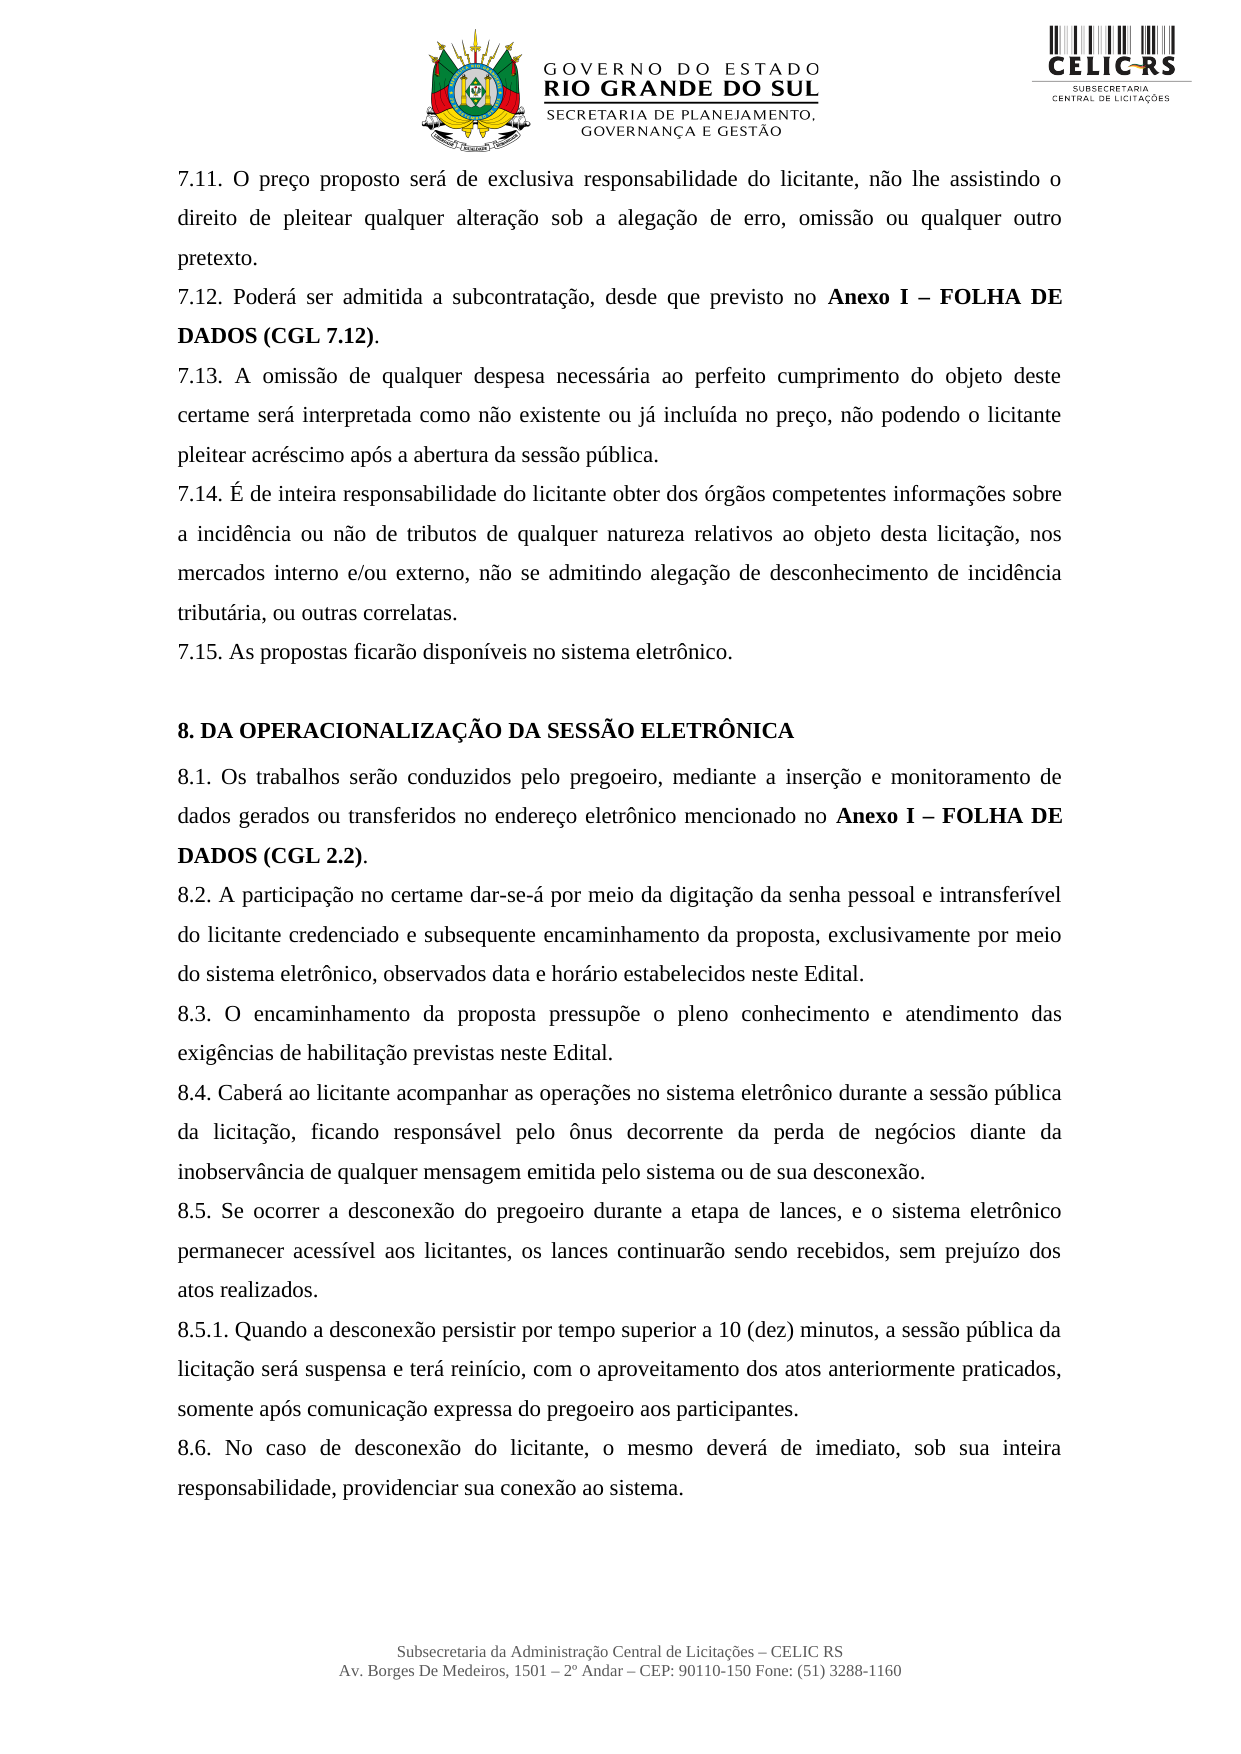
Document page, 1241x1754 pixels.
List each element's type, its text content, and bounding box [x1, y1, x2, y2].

text 7.14. É de inteira responsabilidade do licitante obter dos órgãos competentes informações sobre a incidência ou não de tributos de qualquer natureza relativos ao objeto desta licitação, nos mercados interno e/ou externo, não se admitindo alegação de desconhecimento de incidência tributária, ou outras correlatas. [177, 480, 1063, 625]
text 8.4. Caberá ao licitante acompanhar as operações no sistema eletrônico durante a sessão pública da licitação, ficando responsável pelo ônus decorrente da perda de negócios diante da inobservância de qualquer mensagem emitida pelo sistema ou de sua desconexão. [177, 1079, 1063, 1184]
text 7.11. O preço proposto será de exclusiva responsabilidade do licitante, não lhe assistindo o direito de pleitear qualquer alteração sob a alegação de erro, omissão ou qualquer outro pretexto. [177, 164, 1063, 270]
text 8.3. O encaminhamento da proposta pressupõe o pleno conhecimento e atendimento das exigências de habilitação previstas neste Edital. [177, 1000, 1063, 1066]
text 8.1. Os trabalhos serão conduzidos pelo pregoeiro, mediante a inserção e monitoramento de dados gerados ou transferidos no endereço eletrônico mencionado no Anexo I – FOLHA DE DADOS (CGL 2.2). [177, 763, 1063, 868]
text 8.6. No caso de desconexão do licitante, o mesmo deverá de imediato, sob sua inteira responsabilidade, providenciar sua conexão ao sistema. [177, 1434, 1063, 1500]
subtitle 8. DA OPERACIONALIZAÇÃO DA SESSÃO ELETRÔNICA [177, 717, 1063, 744]
text 8.2. A participação no certame dar-se-á por meio da digitação da senha pessoal e intransferível do licitante credenciado e subsequente encaminhamento da proposta, exclusivamente por meio do sistema eletrônico, observados data e horário estabelecidos neste Edital. [177, 881, 1063, 987]
text 8.5.1. Quando a desconexão persistir por tempo superior a 10 (dez) minutos, a sessão pública da licitação será suspensa e terá reinício, com o aproveitamento dos atos anteriormente praticados, somente após comunicação expressa do pregoeiro aos participantes. [177, 1316, 1063, 1421]
text 7.12. Poderá ser admitida a subcontratação, desde que previsto no Anexo I – FOLHA DE DADOS (CGL 7.12). [177, 283, 1063, 349]
text 7.13. A omissão de qualquer despesa necessária ao perfeito cumprimento do objeto deste certame será interpretada como não existente ou já incluída no preço, não podendo o licitante pleitear acréscimo após a abertura da sessão pública. [177, 362, 1063, 467]
picture [421, 29, 819, 152]
text 8.5. Se ocorrer a desconexão do pregoeiro durante a etapa de lances, e o sistema eletrônico permanecer acessível aos licitantes, os lances continuarão sendo recebidos, sem prejuízo dos atos realizados. [177, 1197, 1063, 1303]
picture [1029, 21, 1194, 107]
text 7.15. As propostas ficarão disponíveis no sistema eletrônico. [177, 638, 1063, 665]
